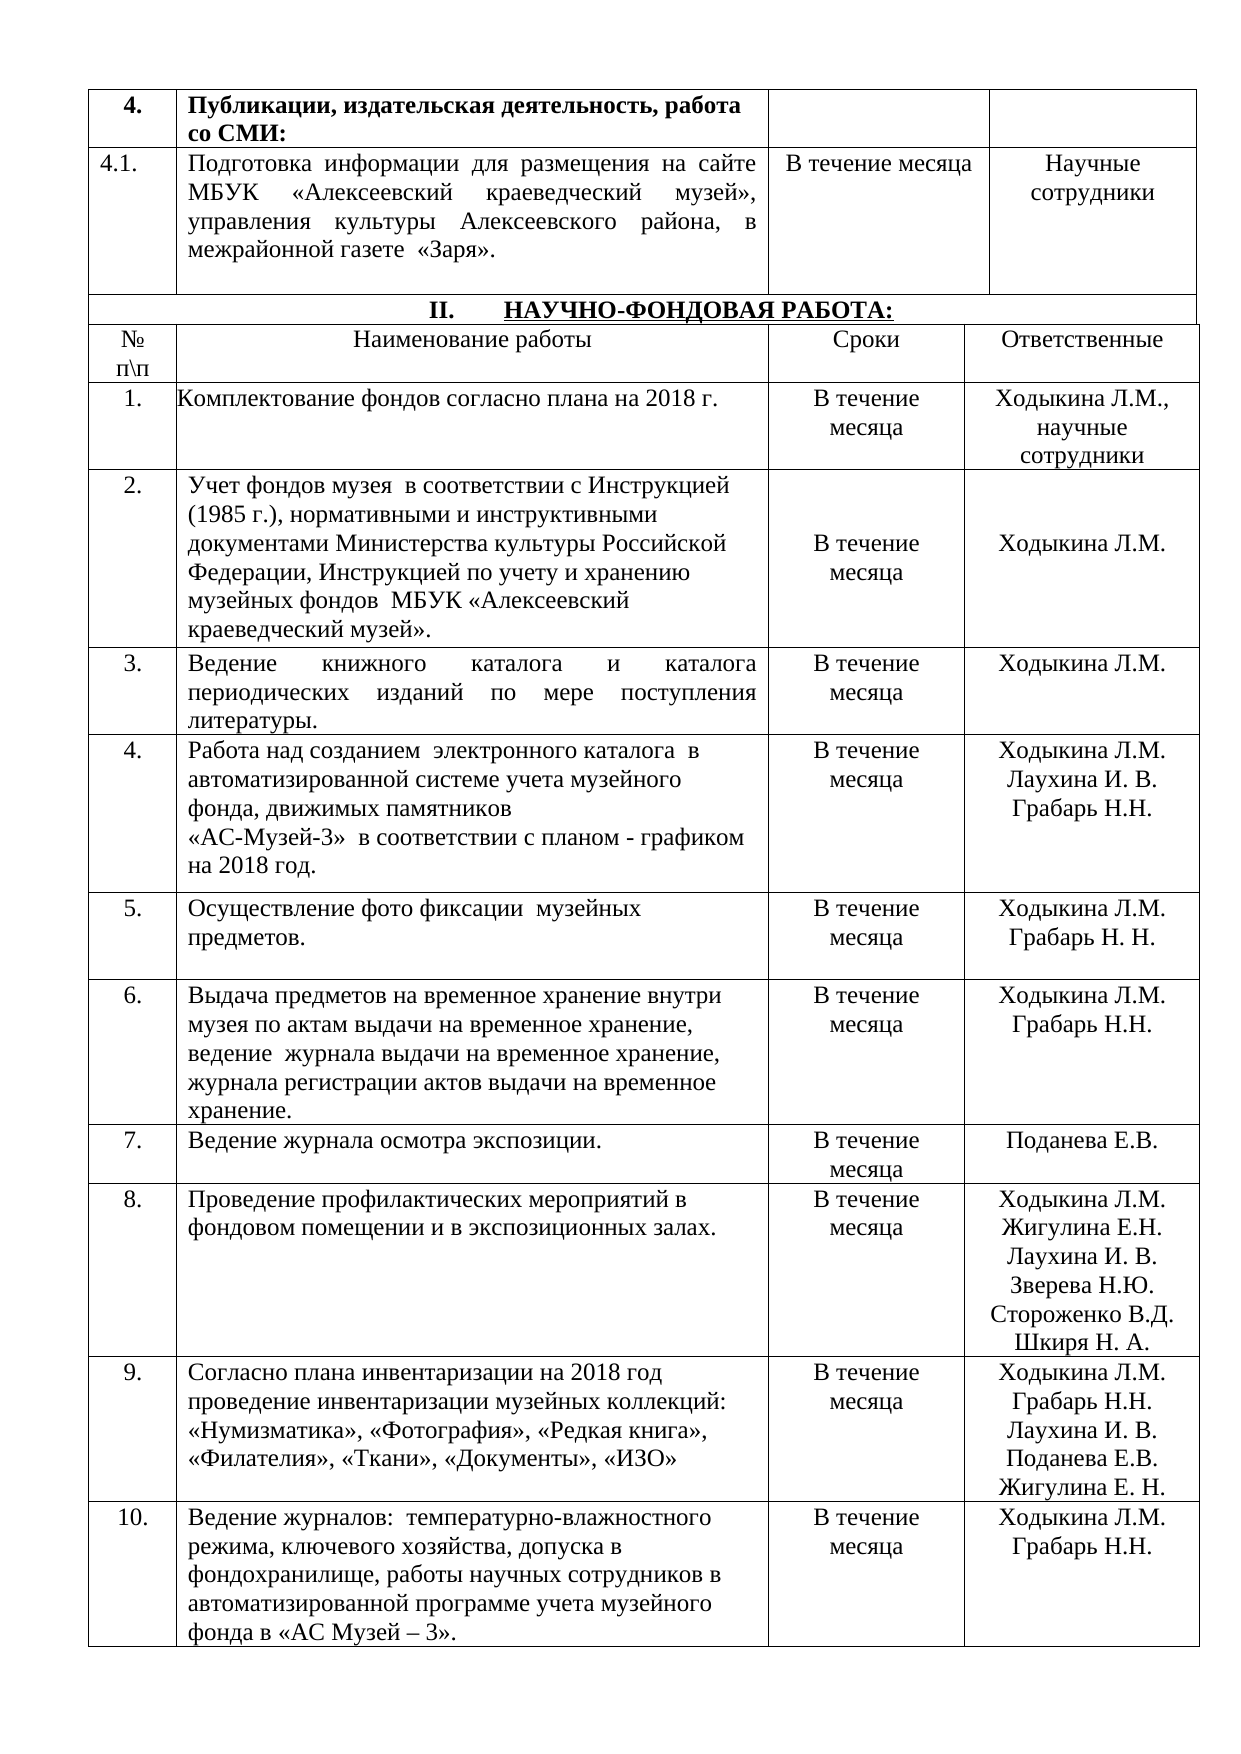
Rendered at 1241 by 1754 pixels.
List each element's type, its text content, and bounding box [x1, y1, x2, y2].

table_cell В течение месяца [769, 383, 964, 469]
table_cell В течение месяца [769, 648, 964, 734]
table_cell В течение месяца [769, 1502, 964, 1646]
table_cell Ведение журналов: температурно-влажностного режима, ключевого хозяйства, допуска в фондохранилище, работы научных сотрудников в автоматизированной программе учета музейного фонда в «АС Музей – 3». [177, 1502, 768, 1646]
table_cell Ходыкина Л.М. Грабарь Н. Н. [965, 893, 1199, 979]
table_cell Ходыкина Л.М. Жигулина Е.Н. Лаухина И. В. Зверева Н.Ю. Стороженко В.Д. Шкиря Н. А. [965, 1184, 1199, 1356]
table_cell Ведение журнала осмотра экспозиции. [177, 1125, 768, 1183]
table_cell 8. [89, 1184, 176, 1356]
table_cell Согласно плана инвентаризации на 2018 год проведение инвентаризации музейных коллекций: «Нумизматика», «Фотография», «Редкая книга», «Филателия», «Ткани», «Документы», «ИЗО» [177, 1357, 768, 1501]
table_cell В течение месяца [769, 893, 964, 979]
table_cell В течение месяца [769, 735, 964, 892]
table_cell В течение месяца [769, 1184, 964, 1356]
table_cell 4. [89, 90, 176, 147]
table_cell Наименование работы [177, 325, 768, 382]
table_cell Ходыкина Л.М. Лаухина И. В. Грабарь Н.Н. [965, 735, 1199, 892]
table_cell В течение месяца [769, 1125, 964, 1183]
table_cell 9. [89, 1357, 176, 1501]
table_cell 10. [89, 1502, 176, 1646]
table_cell Проведение профилактических мероприятий в фондовом помещении и в экспозиционных залах. [177, 1184, 768, 1356]
table_cell Учет фондов музея в соответствии с Инструкцией (1985 г.), нормативными и инструктивными документами Министерства культуры Российской Федерации, Инструкцией по учету и хранению музейных фондов МБУК «Алексеевский краеведческий музей». [177, 470, 768, 647]
table_cell В течение месяца [769, 470, 964, 647]
table_cell 6. [89, 980, 176, 1124]
table_cell 4. [89, 735, 176, 892]
table_cell 2. [89, 470, 176, 647]
table_cell 3. [89, 648, 176, 734]
table_cell 4.1. [89, 148, 176, 294]
table_cell Ходыкина Л.М. Грабарь Н.Н. [965, 1502, 1199, 1646]
table_cell 5. [89, 893, 176, 979]
table_cell Научные сотрудники [990, 148, 1196, 294]
table_cell Сроки [769, 325, 964, 382]
table_cell В течение месяца [769, 1357, 964, 1501]
table_cell В течение месяца [769, 980, 964, 1124]
table_cell Подготовка информации для размещения на сайте МБУК «Алексеевский краеведческий музей», управления культуры Алексеевского района, в межрайонной газете «Заря». [177, 148, 768, 294]
table_cell Ходыкина Л.М. [965, 470, 1199, 647]
table_cell Ведение книжного каталога и каталога периодических изданий по мере поступления литературы. [177, 648, 768, 734]
table_cell Комплектование фондов согласно плана на 2018 г. [177, 383, 768, 469]
table_cell Ходыкина Л.М., научные сотрудники [965, 383, 1199, 469]
table_cell Ответственные [965, 325, 1199, 382]
table_cell Ходыкина Л.М. [965, 648, 1199, 734]
table_cell 7. [89, 1125, 176, 1183]
table_cell Ходыкина Л.М. Грабарь Н.Н. Лаухина И. В. Поданева Е.В. Жигулина Е. Н. [965, 1357, 1199, 1501]
table_cell [990, 90, 1196, 147]
table_cell Поданева Е.В. [965, 1125, 1199, 1183]
table_cell № п\п [89, 325, 176, 382]
table_cell Выдача предметов на временное хранение внутри музея по актам выдачи на временное хранение, ведение журнала выдачи на временное хранение, журнала регистрации актов выдачи на временное хранение. [177, 980, 768, 1124]
table_cell Ходыкина Л.М. Грабарь Н.Н. [965, 980, 1199, 1124]
table_cell 1. [89, 383, 176, 469]
table_cell НАУЧНО-ФОНДОВАЯ РАБОТА: [89, 295, 1196, 323]
table_cell [769, 90, 989, 147]
table_cell Работа над созданием электронного каталога в автоматизированной системе учета музейного фонда, движимых памятников «АС-Музей-3» в соответствии с планом - графиком на 2018 год. [177, 735, 768, 892]
table_cell Осуществление фото фиксации музейных предметов. [177, 893, 768, 979]
table_cell В течение месяца [769, 148, 989, 294]
table_cell Публикации, издательская деятельность, работа со СМИ: [177, 90, 768, 147]
